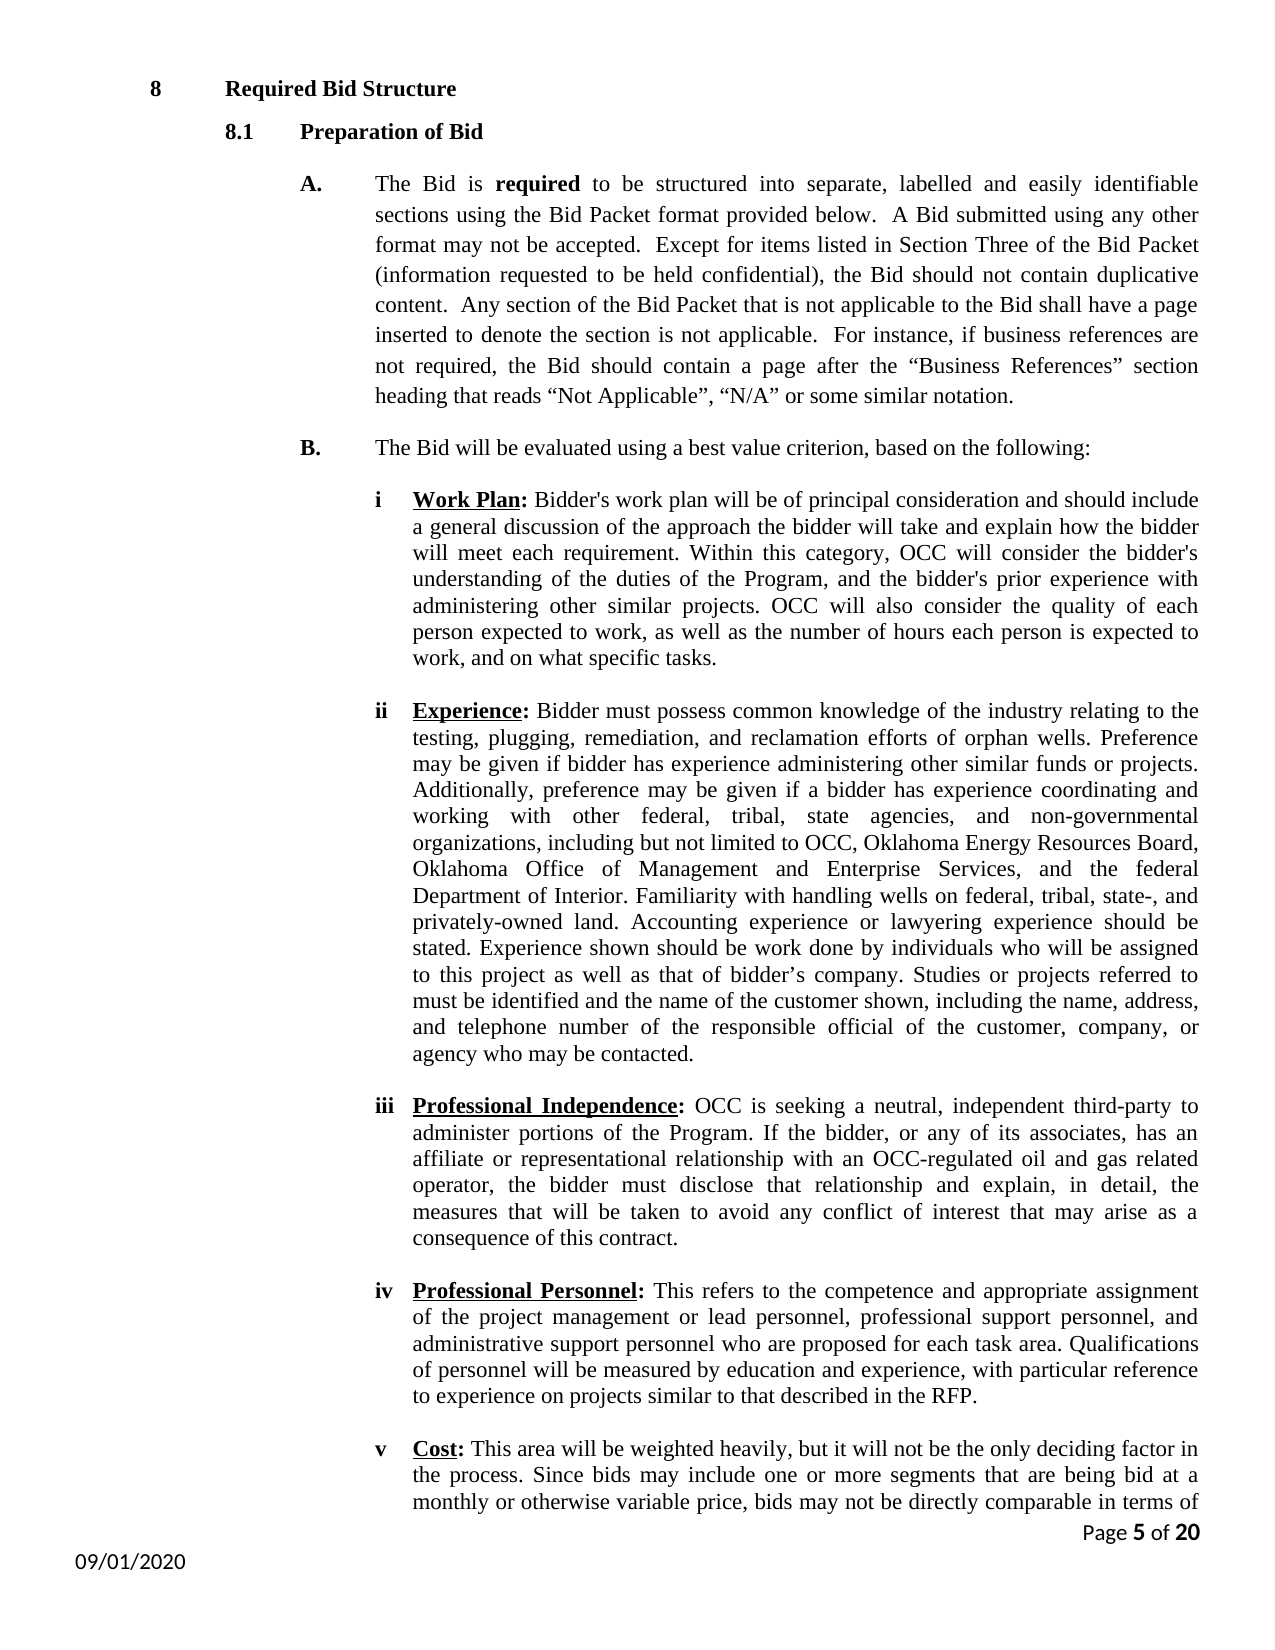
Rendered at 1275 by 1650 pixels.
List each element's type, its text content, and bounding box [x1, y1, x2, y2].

subtitle Required Bid Structure [150, 75, 1200, 101]
list Professional Personnel: This refers to the competence and appropriate assignment of the project management or lead personnel, professional support personnel, and administrative support personnel who are proposed for each task area. Qualifications of personnel will be measured by education and experience, with particular reference to experience on projects similar to that described in the RFP. [375, 1277, 1200, 1409]
list Work Plan: Bidder's work plan will be of principal consideration and should include a general discussion of the approach the bidder will take and explain how the bidder will meet each requirement. Within this category, OCC will consider the bidder's understanding of the duties of the Program, and the bidder's prior experience with administering other similar projects. OCC will also consider the quality of each person expected to work, as well as the number of hours each person is expected to work, and on what specific tasks. [375, 486, 1200, 671]
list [375, 1435, 1200, 1514]
list Experience: Bidder must possess common knowledge of the industry relating to the testing, plugging, remediation, and reclamation efforts of orphan wells. Preference may be given if bidder has experience administering other similar funds or projects. Additionally, preference may be given if a bidder has experience coordinating and working with other federal, tribal, state agencies, and non-governmental organizations, including but not limited to OCC, Oklahoma Energy Resources Board, Oklahoma Office of Management and Enterprise Services, and the federal Department of Interior. Familiarity with handling wells on federal, tribal, state-, and privately-owned land. Accounting experience or lawyering experience should be stated. Experience shown should be work done by individuals who will be assigned to this project as well as that of bidder’s company. Studies or projects referred to must be identified and the name of the customer shown, including the name, address, and telephone number of the responsible official of the customer, company, or agency who may be contacted. [375, 697, 1200, 1066]
list Professional Independence: OCC is seeking a neutral, independent third-party to administer portions of the Program. If the bidder, or any of its associates, has an affiliate or representational relationship with an OCC-regulated oil and gas related operator, the bidder must disclose that relationship and explain, in detail, the measures that will be taken to avoid any conflict of interest that may arise as a consequence of this contract. [375, 1092, 1200, 1251]
list The Bid is required to be structured into separate, labelled and easily identifiable sections using the Bid Packet format provided below. A Bid submitted using any other format may not be accepted. Except for items listed in Section Three of the Bid Packet (information requested to be held confidential), the Bid should not contain duplicative content. Any section of the Bid Packet that is not applicable to the Bid shall have a page inserted to denote the section is not applicable. For instance, if business references are not required, the Bid should contain a page after the “Business References” section heading that reads “Not Applicable”, “N/A” or some similar notation. [300, 170, 1200, 408]
list Preparation of Bid [225, 118, 1200, 144]
list The Bid will be evaluated using a best value criterion, based on the following: [300, 434, 1200, 460]
